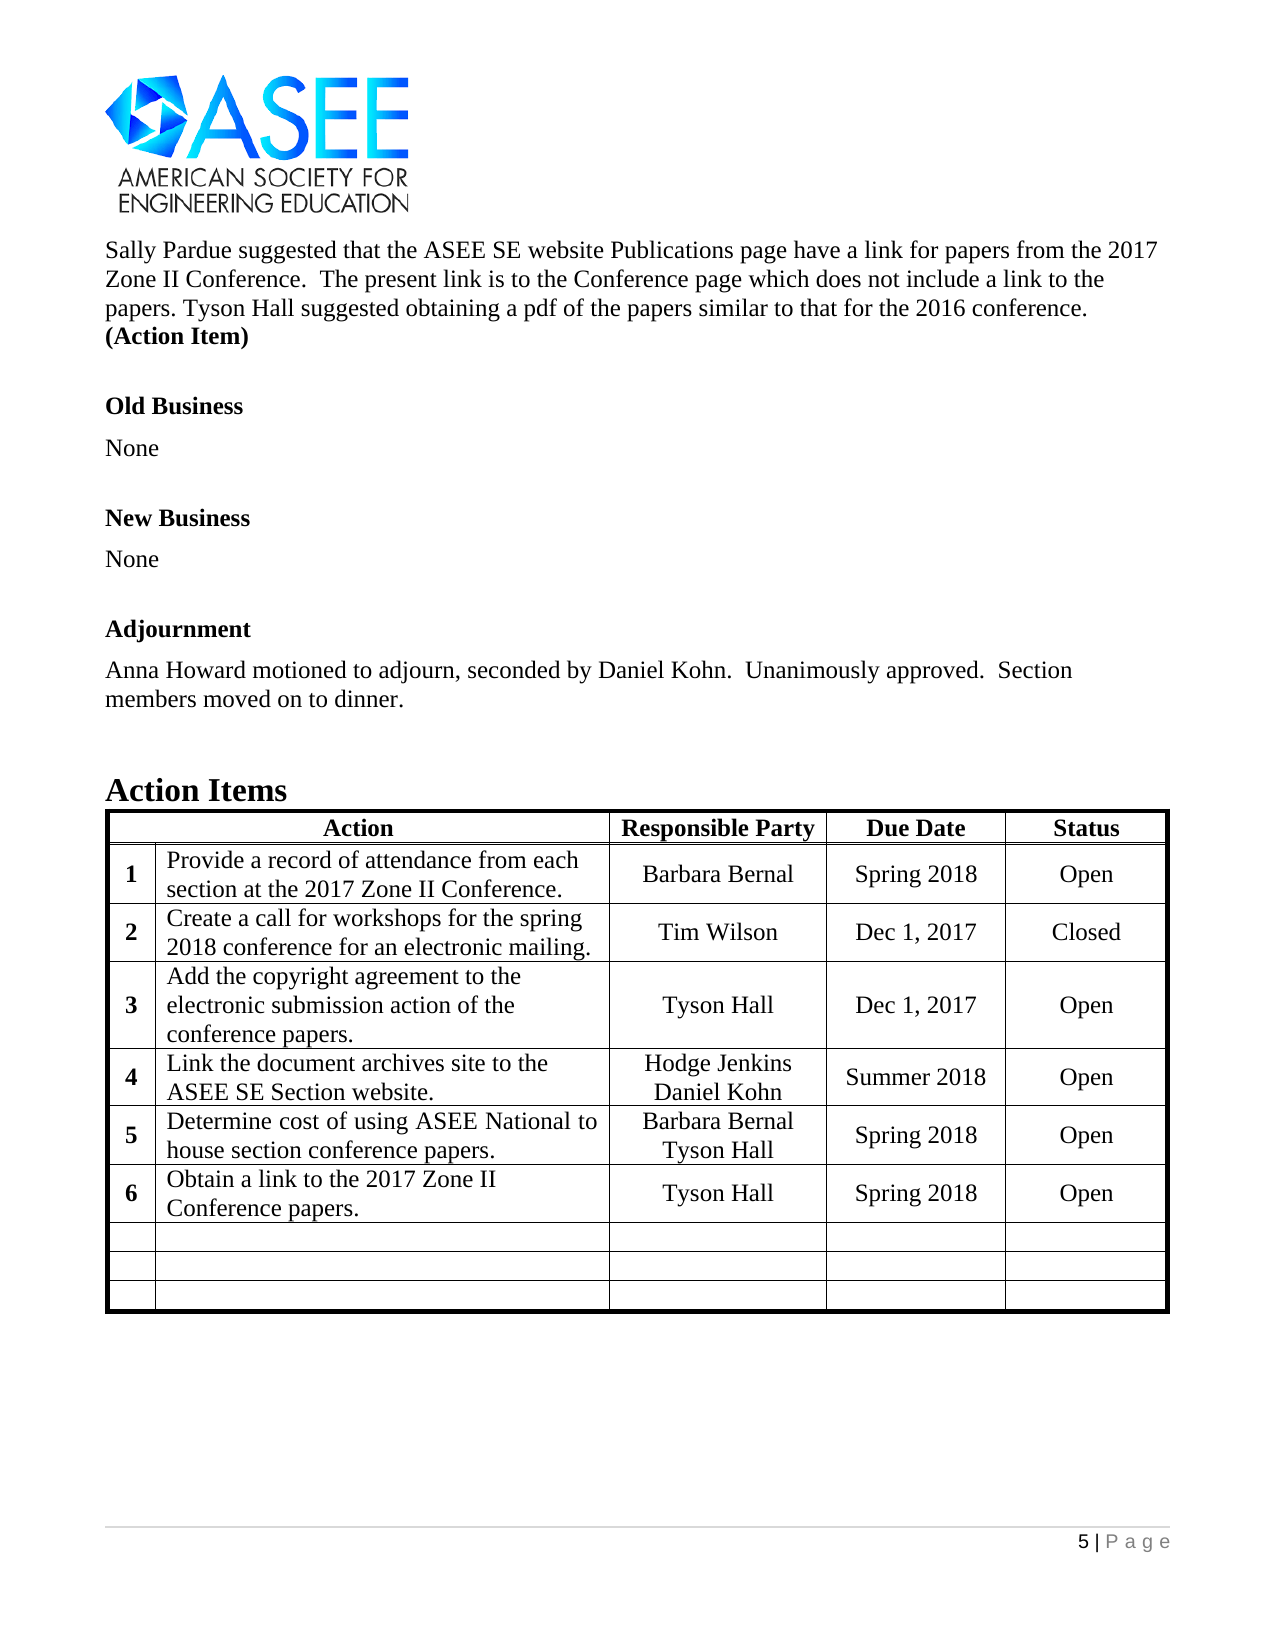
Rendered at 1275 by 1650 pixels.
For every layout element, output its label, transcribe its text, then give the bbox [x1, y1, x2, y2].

table_cell Tim Wilson [610, 904, 826, 961]
table_cell Spring 2018 [827, 1106, 1005, 1163]
table_cell [110, 1223, 155, 1251]
table_cell 6 [110, 1165, 155, 1221]
table_cell 5 [110, 1106, 155, 1163]
table_cell Provide a record of attendance from each section at the 2017 Zone II Conference. [156, 845, 609, 903]
table_cell Obtain a link to the 2017 Zone II Conference papers. [156, 1165, 609, 1221]
table_cell Open [1006, 1049, 1165, 1105]
table_cell [1006, 1223, 1165, 1251]
table_cell Open [1006, 1165, 1165, 1221]
table_cell Barbara Bernal [610, 845, 826, 903]
table_cell Dec 1, 2017 [827, 904, 1005, 961]
table_cell [156, 1223, 609, 1251]
table_header Due Date [827, 813, 1005, 842]
table_cell Dec 1, 2017 [827, 962, 1005, 1047]
table_header Action [110, 813, 609, 842]
table_cell Link the document archives site to the ASEE SE Section website. [156, 1049, 609, 1105]
table_cell 1 [110, 845, 155, 903]
table_cell [110, 1252, 155, 1280]
table_cell Spring 2018 [827, 845, 1005, 903]
table_cell [610, 1252, 826, 1280]
table_cell Hodge Jenkins Daniel Kohn [610, 1049, 826, 1105]
table_cell [1006, 1281, 1165, 1309]
text Adjournment [105, 614, 1170, 643]
table_cell [156, 1252, 609, 1280]
table_cell [610, 1281, 826, 1309]
table_cell [1006, 1252, 1165, 1280]
table_cell [156, 1281, 609, 1309]
picture [105, 75, 409, 213]
table_cell [827, 1223, 1005, 1251]
text Anna Howard motioned to adjourn, seconded by Daniel Kohn. Unanimously approved. Section members moved on to dinner. [105, 655, 1170, 713]
table_cell 4 [110, 1049, 155, 1105]
table_cell Summer 2018 [827, 1049, 1005, 1105]
table_cell Create a call for workshops for the spring 2018 conference for an electronic mailing. [156, 904, 609, 961]
table_cell Open [1006, 962, 1165, 1047]
table_cell [610, 1223, 826, 1251]
table_cell Determine cost of using ASEE National to house section conference papers. [156, 1106, 609, 1163]
text Action Items [105, 770, 1170, 808]
table_header Responsible Party [610, 813, 826, 842]
table_cell 2 [110, 904, 155, 961]
text Sally Pardue suggested that the ASEE SE website Publications page have a link for papers from the 2017 Zone II Conference. The present link is to the Conference page which does not include a link to the papers. Tyson Hall suggested obtaining a pdf of the papers similar to that for the 2016 conference. (Action Item) [105, 235, 1170, 350]
table_cell [827, 1281, 1005, 1309]
table_cell Spring 2018 [827, 1165, 1005, 1221]
text None [105, 544, 1170, 573]
table_cell Open [1006, 845, 1165, 903]
table_cell [110, 1281, 155, 1309]
table_cell Barbara Bernal Tyson Hall [610, 1106, 826, 1163]
table_cell Tyson Hall [610, 1165, 826, 1221]
table_cell [827, 1252, 1005, 1280]
table_cell 3 [110, 962, 155, 1047]
table_cell Tyson Hall [610, 962, 826, 1047]
table_cell Open [1006, 1106, 1165, 1163]
text Old Business [105, 391, 1170, 420]
table_cell Closed [1006, 904, 1165, 961]
text New Business [105, 503, 1170, 531]
table_header Status [1006, 813, 1165, 842]
table_cell Add the copyright agreement to the electronic submission action of the conference papers. [156, 962, 609, 1047]
text None [105, 433, 1170, 461]
